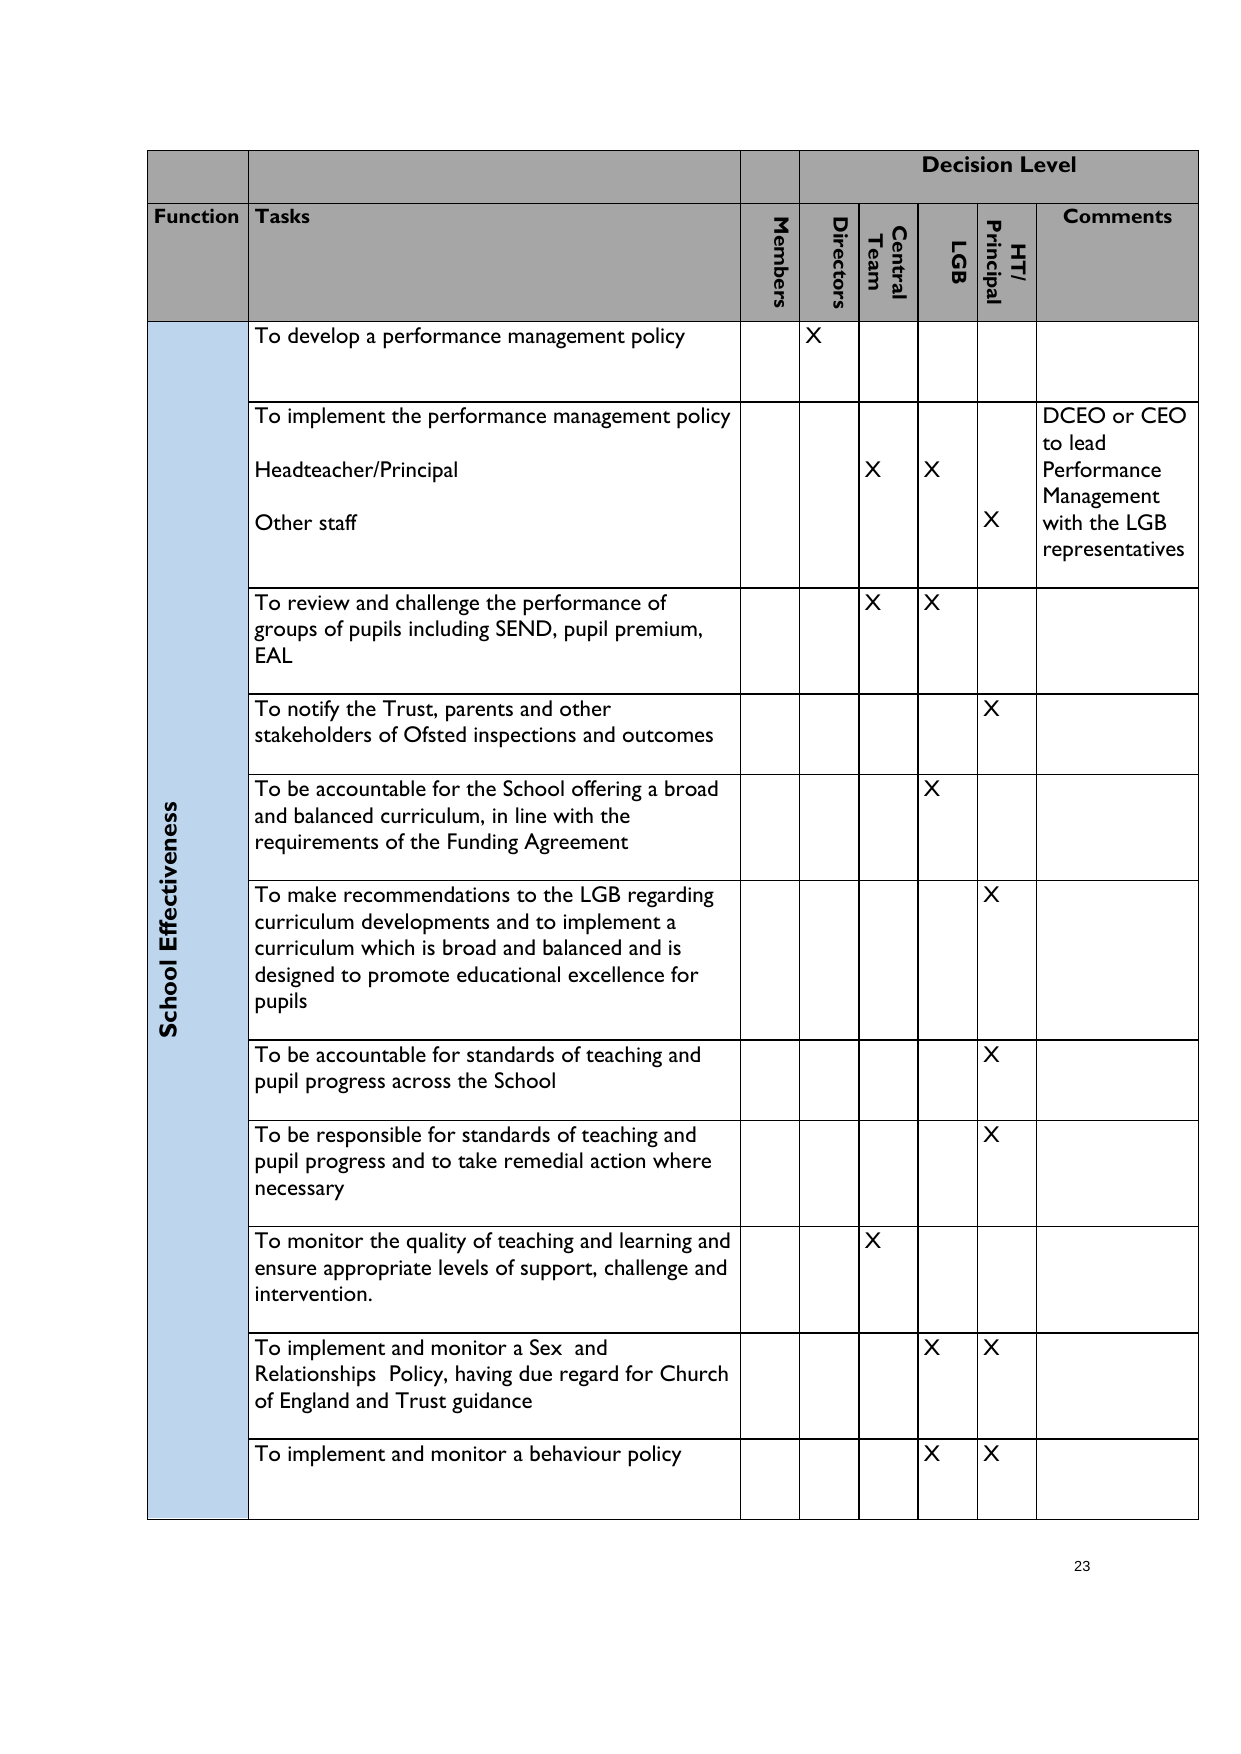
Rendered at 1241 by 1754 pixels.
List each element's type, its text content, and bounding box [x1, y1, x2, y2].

table_cell [800, 589, 858, 693]
table_cell [800, 1227, 858, 1332]
table_cell [978, 1227, 1036, 1332]
table_cell X [919, 403, 977, 587]
table_cell [919, 1227, 977, 1332]
table_cell To be responsible for standards of teaching and pupil progress and to take remedial action where necessary [249, 1121, 740, 1226]
table_cell [741, 775, 799, 880]
table_cell [800, 695, 858, 773]
table_cell [741, 589, 799, 693]
table_cell X [919, 589, 977, 693]
table_cell [1037, 881, 1198, 1039]
table_header [148, 151, 248, 203]
table_cell Comments [1037, 204, 1198, 321]
table_cell [800, 775, 858, 880]
table_cell X [978, 1440, 1036, 1518]
table_cell [860, 1041, 917, 1119]
table_cell To be accountable for standards of teaching and pupil progress across the School [249, 1041, 740, 1119]
table_cell LGB [919, 204, 977, 321]
table_cell [741, 1121, 799, 1226]
table_cell X [860, 589, 917, 693]
table_cell [800, 881, 858, 1039]
table_cell [860, 695, 917, 773]
table_cell [741, 1227, 799, 1332]
table_cell Members [741, 204, 799, 321]
table_cell [800, 403, 858, 587]
table_cell To implement and monitor a behaviour policy [249, 1440, 740, 1518]
table_cell [978, 775, 1036, 880]
table_cell X [919, 1334, 977, 1438]
table_cell To implement the performance management policy Headteacher/Principal Other staff [249, 403, 740, 587]
table_cell X [919, 1440, 977, 1518]
table_cell School Effectiveness [148, 322, 248, 1518]
table_header [249, 151, 740, 203]
table_cell [741, 403, 799, 587]
table_cell [919, 322, 977, 401]
table_cell [741, 695, 799, 773]
table_cell [741, 881, 799, 1039]
table_cell X [978, 403, 1036, 587]
table_cell To develop a performance management policy [249, 322, 740, 401]
table_cell [919, 695, 977, 773]
table_cell [1037, 695, 1198, 773]
table_cell To be accountable for the School offering a broad and balanced curriculum, in line with the requirements of the Funding Agreement [249, 775, 740, 880]
table_cell To make recommendations to the LGB regarding curriculum developments and to implement a curriculum which is broad and balanced and is designed to promote educational excellence for pupils [249, 881, 740, 1039]
table_cell Central Team [860, 204, 917, 321]
table_header [741, 151, 799, 203]
table_cell [860, 881, 917, 1039]
table_cell [741, 322, 799, 401]
table_cell X [800, 322, 858, 401]
table_cell X [978, 1121, 1036, 1226]
table_cell X [978, 881, 1036, 1039]
table_cell [1037, 1334, 1198, 1438]
table_header Decision Level [800, 151, 1198, 203]
table_cell [919, 1121, 977, 1226]
table_cell [1037, 1440, 1198, 1518]
table_cell Function [148, 204, 248, 321]
table_cell To notify the Trust, parents and other stakeholders of Ofsted inspections and outcomes [249, 695, 740, 773]
table_cell [1037, 1041, 1198, 1119]
table_cell [860, 1440, 917, 1518]
table_cell [1037, 322, 1198, 401]
table_cell [1037, 589, 1198, 693]
table_cell [741, 1440, 799, 1518]
table_cell [741, 1041, 799, 1119]
table_cell [860, 775, 917, 880]
table_cell [919, 881, 977, 1039]
table_cell [800, 1440, 858, 1518]
table_cell [860, 322, 917, 401]
table_cell [741, 1334, 799, 1438]
table_cell [1037, 775, 1198, 880]
table_cell [1037, 1121, 1198, 1226]
table_cell Tasks [249, 204, 740, 321]
table_cell [800, 1334, 858, 1438]
table_cell [860, 1334, 917, 1438]
table_cell X [860, 403, 917, 587]
table_cell Directors [800, 204, 858, 321]
table_cell [860, 1121, 917, 1226]
table_cell [978, 322, 1036, 401]
table_cell [1037, 1227, 1198, 1332]
table_cell X [860, 1227, 917, 1332]
table_cell [800, 1121, 858, 1226]
table_cell X [919, 775, 977, 880]
table_cell DCEO or CEO to lead Performance Management with the LGB representatives [1037, 403, 1198, 587]
table_cell X [978, 1334, 1036, 1438]
table_cell [978, 589, 1036, 693]
table_cell X [978, 695, 1036, 773]
table_cell [919, 1041, 977, 1119]
table_cell To monitor the quality of teaching and learning and ensure appropriate levels of support, challenge and intervention. [249, 1227, 740, 1332]
table_cell [800, 1041, 858, 1119]
table_cell To implement and monitor a Sex and Relationships Policy, having due regard for Church of England and Trust guidance [249, 1334, 740, 1438]
table_cell HT/Principal [978, 204, 1036, 321]
table_cell X [978, 1041, 1036, 1119]
table_cell To review and challenge the performance of groups of pupils including SEND, pupil premium, EAL [249, 589, 740, 693]
